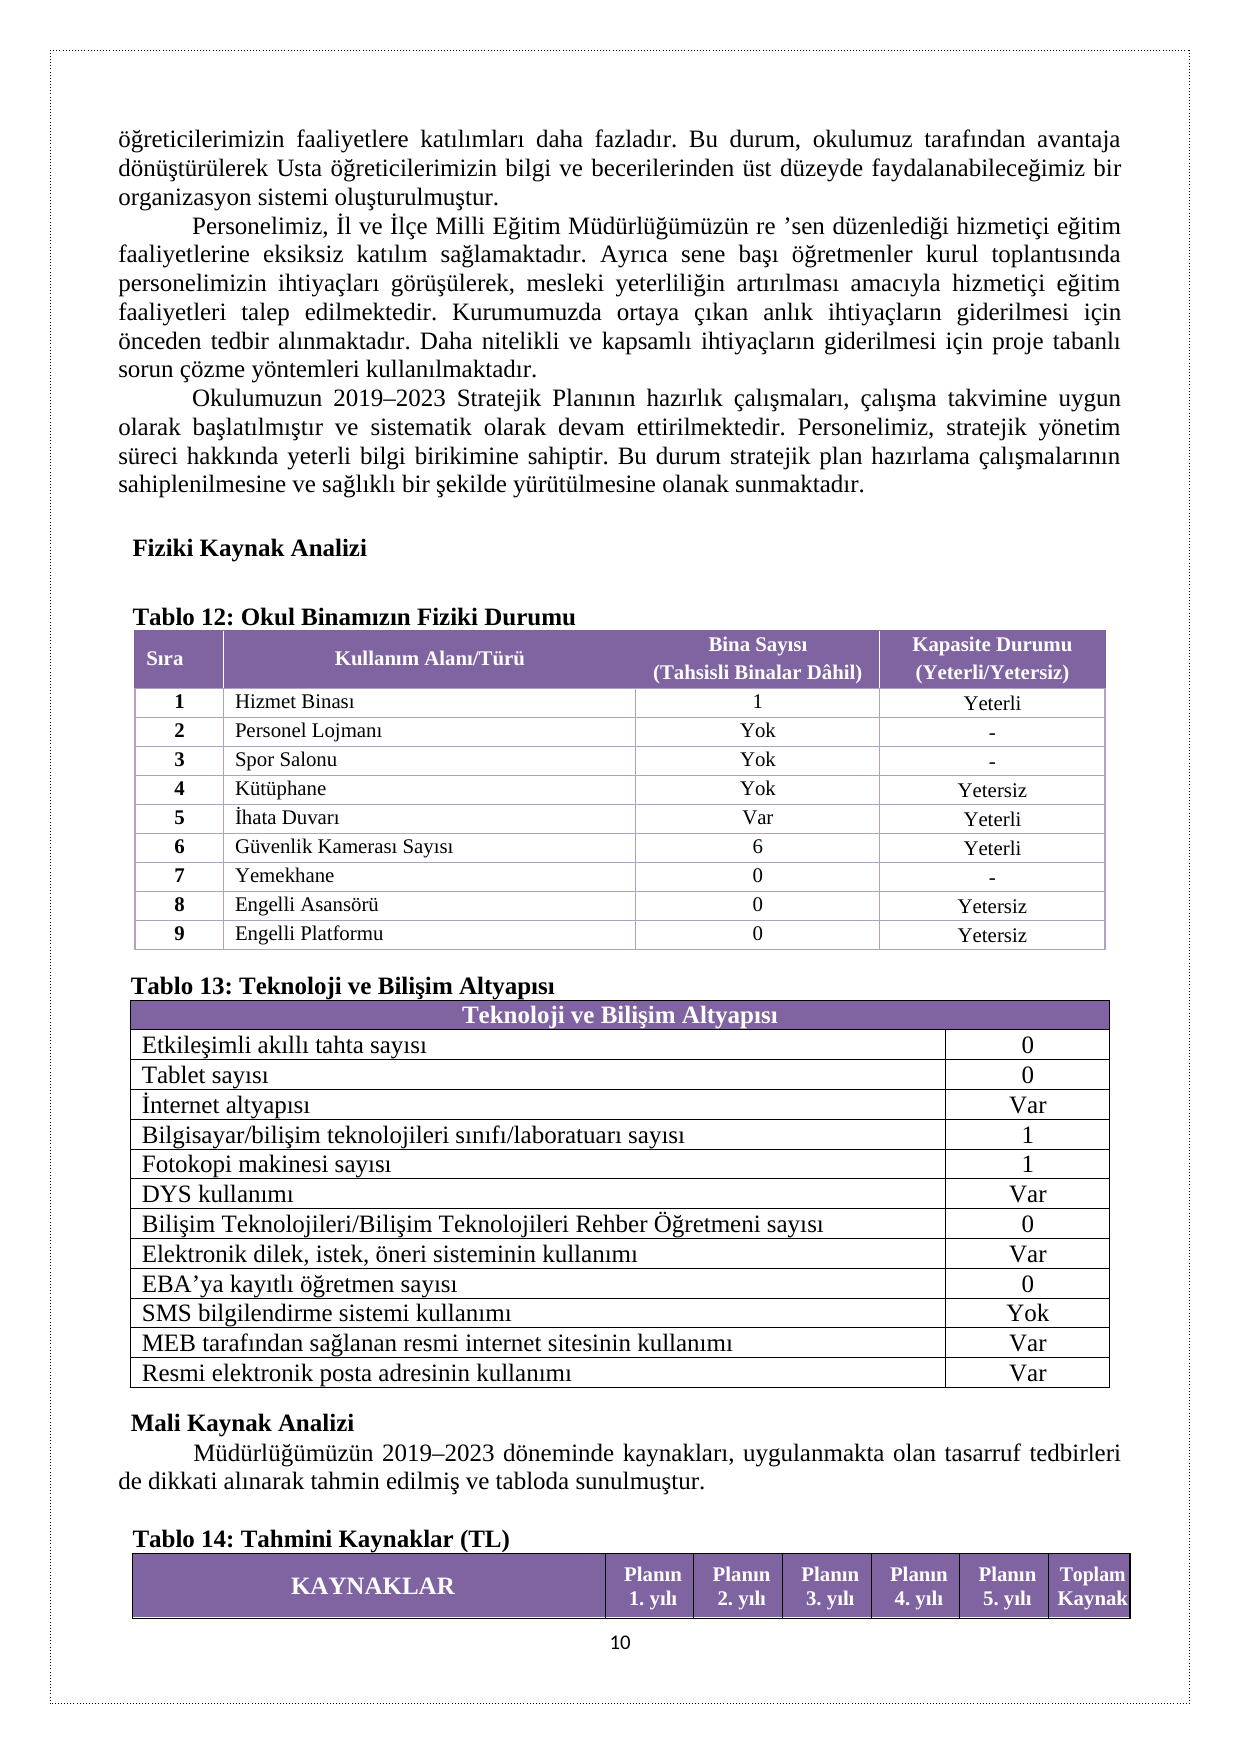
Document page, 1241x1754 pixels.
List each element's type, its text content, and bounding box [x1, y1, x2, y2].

table_cell Fotokopi makinesi sayısı [131, 1150, 945, 1178]
table_header Teknoloji ve Bilişim Altyapısı [131, 1001, 1109, 1029]
table_cell 1 [946, 1150, 1109, 1178]
table_cell Yok [946, 1299, 1109, 1327]
table_cell Yeterli [880, 805, 1104, 833]
table_header KAYNAKLAR [133, 1554, 605, 1617]
table_cell 0 [636, 892, 879, 920]
table_cell 9 [136, 921, 223, 949]
table_cell - [880, 863, 1104, 891]
table_cell 6 [636, 834, 879, 862]
table_cell - [880, 718, 1104, 746]
table_cell 0 [946, 1030, 1109, 1059]
table_cell Elektronik dilek, istek, öneri sisteminin kullanımı [131, 1239, 945, 1268]
subtitle Fiziki Kaynak Analizi [132, 533, 1122, 562]
subtitle Personelimiz, İl ve İlçe Milli Eğitim Müdürlüğümüzün re ’sen düzenlediği hizmetiçi eğitim faaliyetlerine eksiksiz katılım sağlamaktadır. Ayrıca sene başı öğretmenler kurul toplantısında personelimizin ihtiyaçları görüşülerek, mesleki yeterliliğin artırılması amacıyla hizmetiçi eğitim faaliyetleri talep edilmektedir. Kurumumuzda ortaya çıkan anlık ihtiyaçların giderilmesi için önceden tedbir alınmaktadır. Daha nitelikli ve kapsamlı ihtiyaçların giderilmesi için proje tabanlı sorun çözme yöntemleri kullanılmaktadır. [118, 211, 1122, 383]
table_cell 1 [636, 689, 879, 717]
table_cell Yemekhane [224, 863, 635, 891]
table_cell 1 [946, 1120, 1109, 1148]
table_cell Yeterli [880, 689, 1104, 717]
table_header Planın 1. yılı [606, 1554, 693, 1617]
table_cell Yetersiz [880, 892, 1104, 920]
table_cell Kütüphane [224, 776, 635, 804]
table_cell 8 [136, 892, 223, 920]
table_cell Engelli Asansörü [224, 892, 635, 920]
table_cell 3 [136, 747, 223, 775]
table_header Planın 4. yılı [872, 1554, 959, 1617]
table_cell MEB tarafından sağlanan resmi internet sitesinin kullanımı [131, 1328, 945, 1357]
table_cell Güvenlik Kamerası Sayısı [224, 834, 635, 862]
table_cell 6 [136, 834, 223, 862]
table_cell Yetersiz [880, 921, 1104, 949]
table_cell Engelli Platformu [224, 921, 635, 949]
subtitle Tablo 13: Teknoloji ve Bilişim Altyapısı [118, 971, 1122, 999]
table_cell Resmi elektronik posta adresinin kullanımı [131, 1358, 945, 1387]
table_cell Tablet sayısı [131, 1060, 945, 1089]
table_header Planın 5. yılı [960, 1554, 1048, 1617]
table_header Kapasite Durumu (Yeterli/Yetersiz) [880, 631, 1104, 688]
table_cell 4 [136, 776, 223, 804]
table_cell Var [946, 1239, 1109, 1268]
table_cell DYS kullanımı [131, 1179, 945, 1208]
table_cell SMS bilgilendirme sistemi kullanımı [131, 1299, 945, 1327]
table_header Sıra [136, 631, 223, 688]
table_header Planın 3. yılı [783, 1554, 871, 1617]
table_cell Var [636, 805, 879, 833]
table_cell 1 [136, 689, 223, 717]
table_header Kullanım Alanı/Türü [224, 631, 636, 688]
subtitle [118, 124, 1122, 211]
table_cell - [880, 747, 1104, 775]
table_cell EBA’ya kayıtlı öğretmen sayısı [131, 1269, 945, 1297]
table_header Toplam Kaynak [1049, 1554, 1129, 1617]
subtitle Tablo 14: Tahmini Kaynaklar (TL) [132, 1524, 1122, 1553]
table_cell 0 [946, 1269, 1109, 1297]
table_cell Bilgisayar/bilişim teknolojileri sınıfı/laboratuarı sayısı [131, 1120, 945, 1148]
subtitle Mali Kaynak Analizi [118, 1408, 1122, 1437]
table_cell Var [946, 1090, 1109, 1119]
table_cell Yok [636, 718, 879, 746]
table_cell Personel Lojmanı [224, 718, 635, 746]
table_cell 0 [636, 863, 879, 891]
table_cell 7 [136, 863, 223, 891]
table_header Bina Sayısı (Tahsisli Binalar Dâhil) [636, 631, 879, 688]
table_cell 2 [136, 718, 223, 746]
subtitle Tablo 12: Okul Binamızın Fiziki Durumu [132, 602, 1122, 630]
table_cell Yok [636, 776, 879, 804]
table_cell Yeterli [880, 834, 1104, 862]
table_cell Hizmet Binası [224, 689, 635, 717]
table_cell İnternet altyapısı [131, 1090, 945, 1119]
table_cell Yetersiz [880, 776, 1104, 804]
table_cell 0 [946, 1209, 1109, 1238]
table_cell İhata Duvarı [224, 805, 635, 833]
subtitle Okulumuzun 2019–2023 Stratejik Planının hazırlık çalışmaları, çalışma takvimine uygun olarak başlatılmıştır ve sistematik olarak devam ettirilmektedir. Personelimiz, stratejik yönetim süreci hakkında yeterli bilgi birikimine sahiptir. Bu durum stratejik plan hazırlama çalışmalarının sahiplenilmesine ve sağlıklı bir şekilde yürütülmesine olanak sunmaktadır. [118, 383, 1122, 498]
table_header Planın 2. yılı [694, 1554, 782, 1617]
table_cell Var [946, 1328, 1109, 1357]
table_cell Spor Salonu [224, 747, 635, 775]
table_cell 0 [636, 921, 879, 949]
table_cell Etkileşimli akıllı tahta sayısı [131, 1030, 945, 1059]
table_cell Var [946, 1358, 1109, 1387]
table_cell 5 [136, 805, 223, 833]
table_cell Var [946, 1179, 1109, 1208]
table_cell 0 [946, 1060, 1109, 1089]
table_cell Bilişim Teknolojileri/Bilişim Teknolojileri Rehber Öğretmeni sayısı [131, 1209, 945, 1238]
text Müdürlüğümüzün 2019–2023 döneminde kaynakları, uygulanmakta olan tasarruf tedbirleri de dikkati alınarak tahmin edilmiş ve tabloda sunulmuştur. [118, 1438, 1122, 1495]
table_cell Yok [636, 747, 879, 775]
